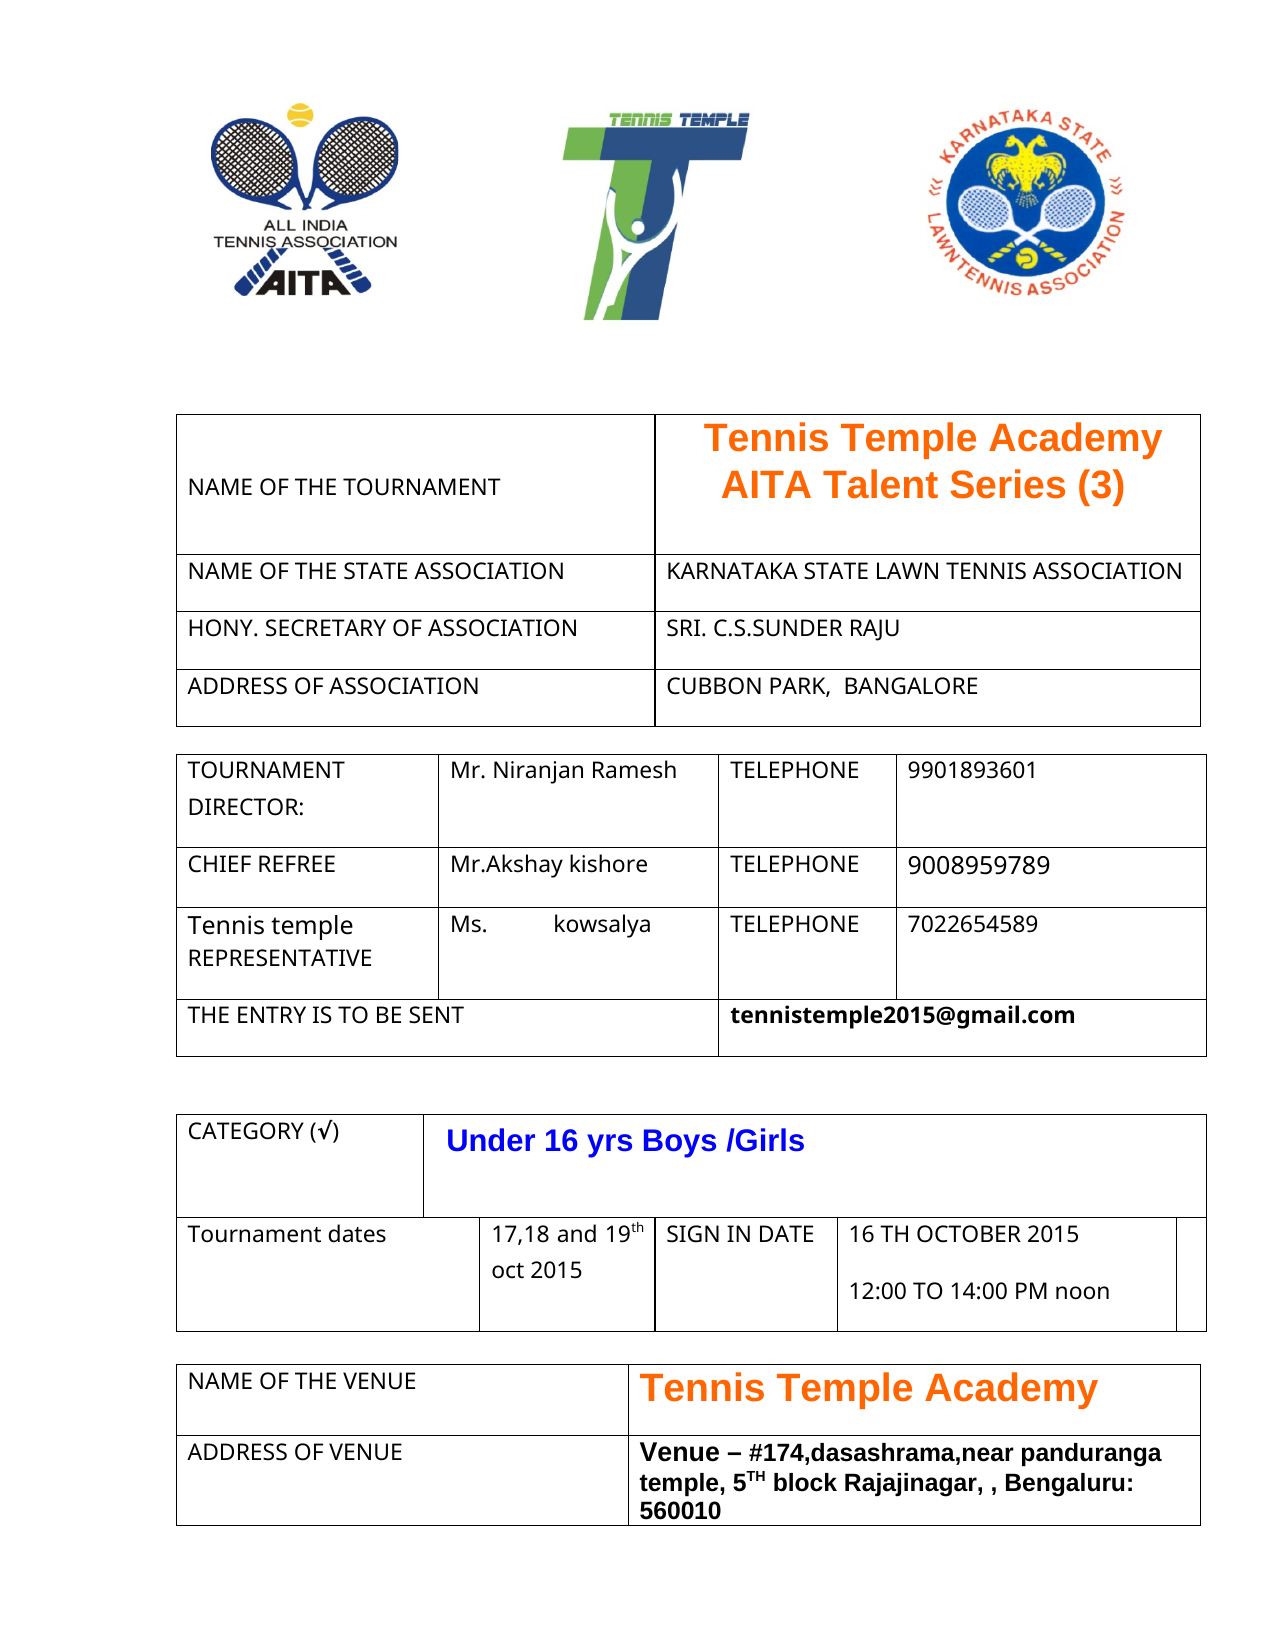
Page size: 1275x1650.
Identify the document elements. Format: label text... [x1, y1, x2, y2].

table_header NAME OF THE VENUE [177, 1365, 628, 1435]
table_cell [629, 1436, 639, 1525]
table_header TELEPHONE [719, 755, 896, 847]
table_cell [1177, 1218, 1206, 1331]
table_cell tennistemple2015@gmail.com [719, 1000, 1206, 1056]
table_cell 9008959789 [897, 848, 1206, 907]
table_header TOURNAMENT DIRECTOR: [177, 755, 438, 847]
picture [211, 103, 399, 296]
picture [907, 86, 1144, 310]
table_cell Mr.Akshay kishore [439, 848, 718, 907]
table_cell SRI. C.S.SUNDER RAJU [656, 612, 1200, 669]
table_header Tennis Temple Academy AITA Talent Series (3) [656, 415, 1200, 554]
table_cell Ms. kowsalya [439, 908, 718, 998]
table_cell LAWN TENNIS ASSOCIATION [656, 555, 1200, 611]
table_cell 16 TH OCTOBER 2015 12:00 TO 14:00 PM noon [838, 1218, 1176, 1331]
table_cell CHIEF REFREE [177, 848, 438, 907]
table_cell TELEPHONE [719, 908, 896, 998]
table_cell ADDRESS OF VENUE [177, 1436, 628, 1525]
table_header Under 16 yrs Boys /Girls [424, 1115, 1206, 1217]
table_cell , [656, 670, 1200, 726]
table_header NAME OF THE TOURNAMENT [177, 415, 654, 554]
table_cell HONY. SECRETARY OF ASSOCIATION [177, 612, 654, 669]
table_cell 7022654589 [897, 908, 1206, 998]
table_header Mr. Niranjan Ramesh [439, 755, 718, 847]
table_cell THE ENTRY IS TO BE SENT [177, 1000, 718, 1056]
table_header CATEGORY (√) [177, 1115, 423, 1217]
table_cell TELEPHONE [719, 848, 896, 907]
table_cell SIGN IN DATE [656, 1218, 837, 1331]
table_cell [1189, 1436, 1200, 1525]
table_cell Tennis temple REPRESENTATIVE [177, 908, 438, 998]
table_header 9901893601 [897, 755, 1206, 847]
picture [550, 103, 756, 328]
table_cell 17,18 and 19th oct 2015 [480, 1218, 654, 1331]
table_header Tennis Temple Academy [629, 1365, 1200, 1435]
table_cell NAME OF THE STATE ASSOCIATION [177, 555, 654, 611]
table_cell Tournament dates [177, 1218, 479, 1331]
table_cell ADDRESS OF ASSOCIATION [177, 670, 654, 726]
